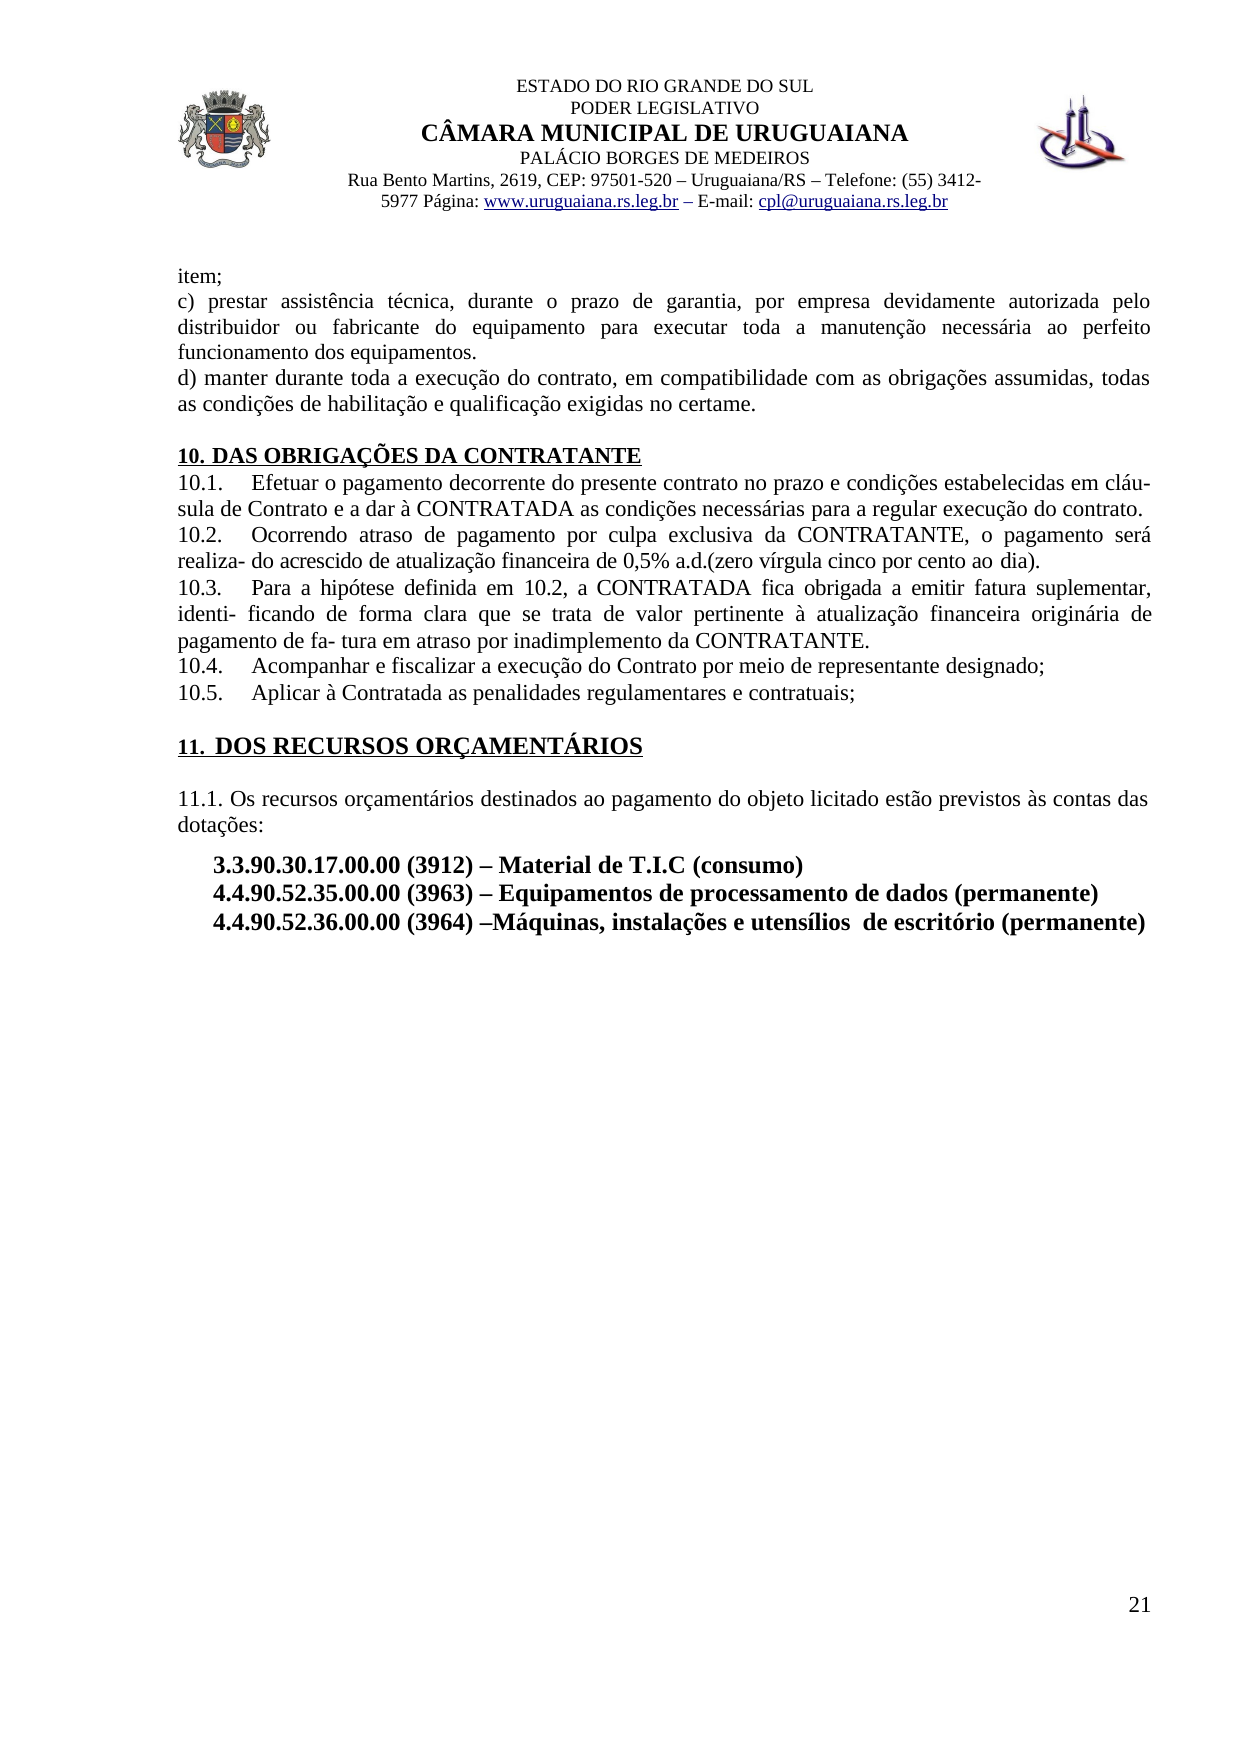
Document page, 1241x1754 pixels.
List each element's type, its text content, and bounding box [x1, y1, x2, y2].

list manter durante toda a execução do contrato, em compatibilidade com as obrigações assumidas, todas as condições de habilitação e qualificação exigidas no certame. [177, 364, 1151, 417]
subtitle 3.3.90.30.17.00.00 (3912) – Material de T.I.C (consumo) [213, 850, 1194, 878]
text item; [177, 263, 1194, 288]
list prestar assistência técnica, durante o prazo de garantia, por empresa devidamente autorizada pelo distribuidor ou fabricante do equipamento para executar toda a manutenção necessária ao perfeito funcionamento dos equipamentos. [177, 288, 1151, 364]
picture [177, 88, 272, 169]
subtitle DOS RECURSOS ORÇAMENTÁRIOS [177, 731, 1194, 759]
list Efetuar o pagamento decorrente do presente contrato no prazo e condições estabelecidas em cláu- sula de Contrato e a dar à CONTRATADA as condições necessárias para a regular execução do contrato. [177, 468, 1152, 521]
picture [1033, 89, 1130, 173]
text 4.4.90.52.35.00.00 (3963) – Equipamentos de processamento de dados (permanente) 4.4.90.52.36.00.00 (3964) –Máquinas, instalações e utensílios de escritório (permanente) [213, 878, 1194, 936]
list Acompanhar e fiscalizar a execução do Contrato por meio de representante designado; [177, 653, 1194, 679]
subtitle DAS OBRIGAÇÕES DA CONTRATANTE [177, 442, 1194, 468]
list Para a hipótese definida em 10.2, a CONTRATADA fica obrigada a emitir fatura suplementar, identi- ficando de forma clara que se trata de valor pertinente à atualização financeira originária de pagamento de fa- tura em atraso por inadimplemento da CONTRATANTE. [177, 574, 1152, 653]
list Os recursos orçamentários destinados ao pagamento do objeto licitado estão previstos às contas das dotações: [177, 784, 1150, 837]
list Aplicar à Contratada as penalidades regulamentares e contratuais; [177, 679, 1194, 706]
list Ocorrendo atraso de pagamento por culpa exclusiva da CONTRATANTE, o pagamento será realiza- do acrescido de atualização financeira de 0,5% a.d.(zero vírgula cinco por cento ao dia). [177, 521, 1152, 574]
